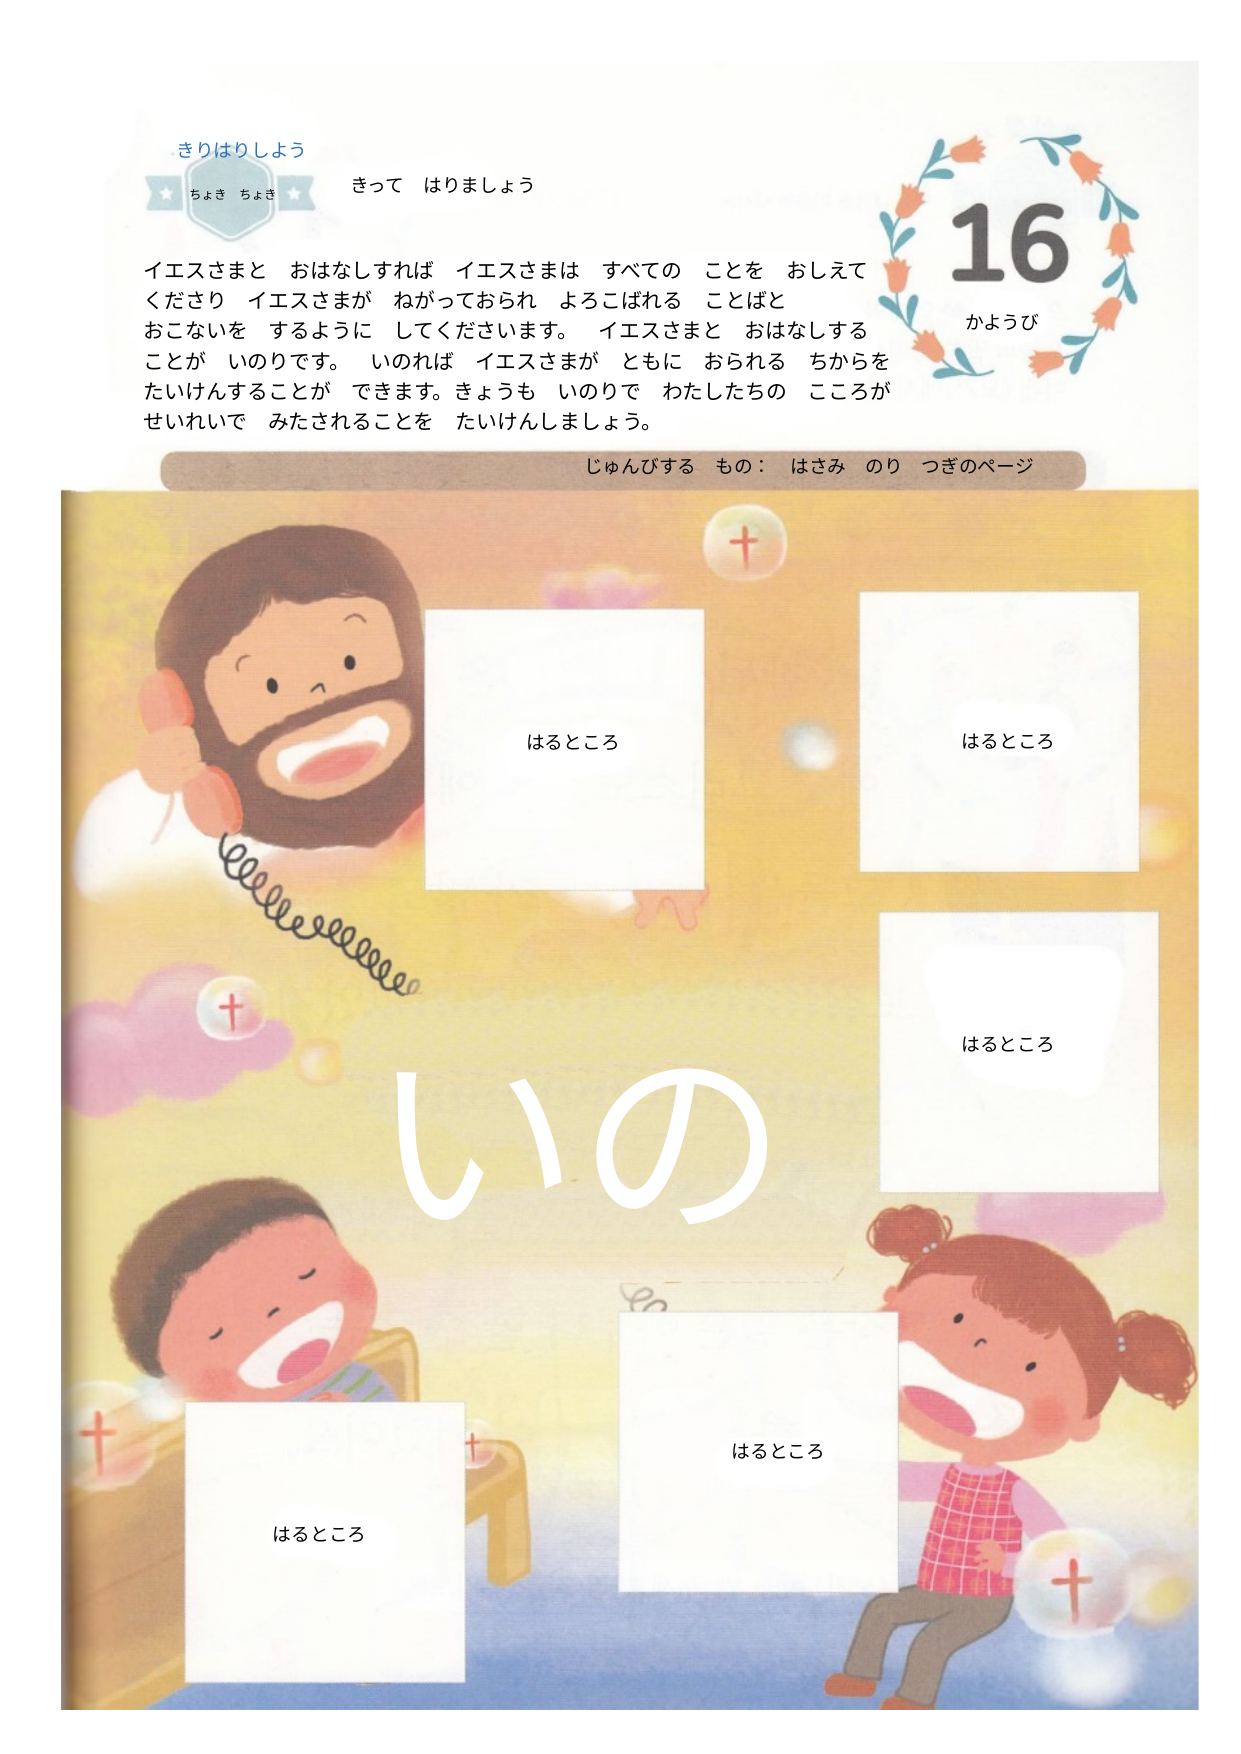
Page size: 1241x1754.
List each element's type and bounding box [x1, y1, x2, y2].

picture [61, 61, 1199, 1710]
